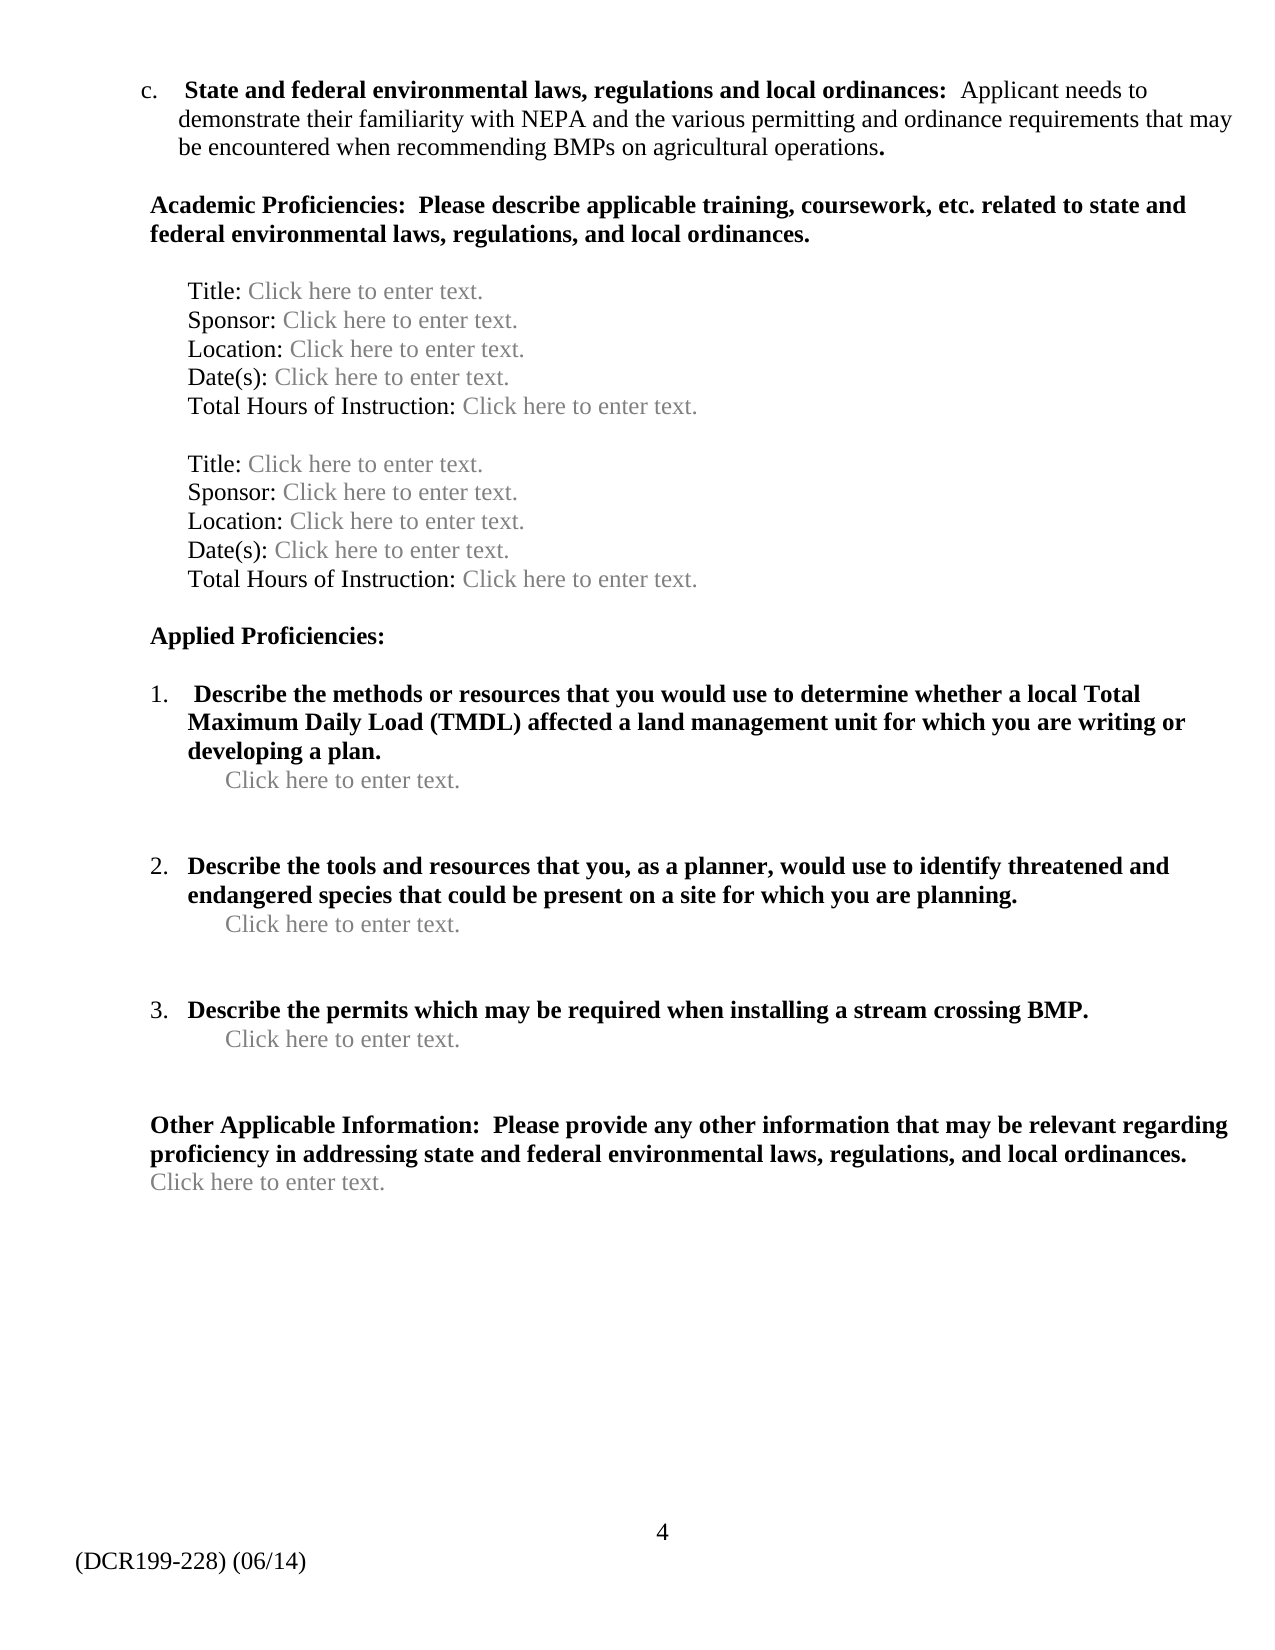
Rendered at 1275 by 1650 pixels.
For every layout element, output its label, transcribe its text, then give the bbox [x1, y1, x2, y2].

text Title: [187, 449, 1249, 477]
text Total Hours of Instruction: [187, 391, 1249, 420]
text Sponsor: [187, 477, 1249, 506]
list Describe the methods or resources that you would use to determine whether a local Total Maximum Daily Load (TMDL) affected a land management unit for which you are writing or developing a plan. [150, 679, 1249, 765]
list State and federal environmental laws, regulations and local ordinances: Applicant needs to demonstrate their familiarity with NEPA and the various permitting and ordinance requirements that may be encountered when recommending BMPs on agricultural operations. [141, 75, 1249, 161]
list Describe the permits which may be required when installing a stream crossing BMP. [150, 995, 1249, 1024]
text Academic Proficiencies: Please describe applicable training, coursework, etc. related to state and federal environmental laws, regulations, and local ordinances. [150, 190, 1249, 247]
text Date(s): [187, 535, 1249, 564]
text Sponsor: [187, 305, 1249, 334]
text Location: [187, 506, 1249, 535]
text Date(s): [187, 362, 1249, 391]
list Other Applicable Information: Please provide any other information that may be relevant regarding proficiency in addressing state and federal environmental laws, regulations, and local ordinances. [150, 1110, 1249, 1167]
text Total Hours of Instruction: [187, 564, 1249, 592]
text Title: [187, 276, 1249, 305]
list Describe the tools and resources that you, as a planner, would use to identify threatened and endangered species that could be present on a site for which you are planning. [150, 851, 1249, 909]
text Location: [187, 334, 1249, 362]
text Applied Proficiencies: [150, 621, 1249, 650]
